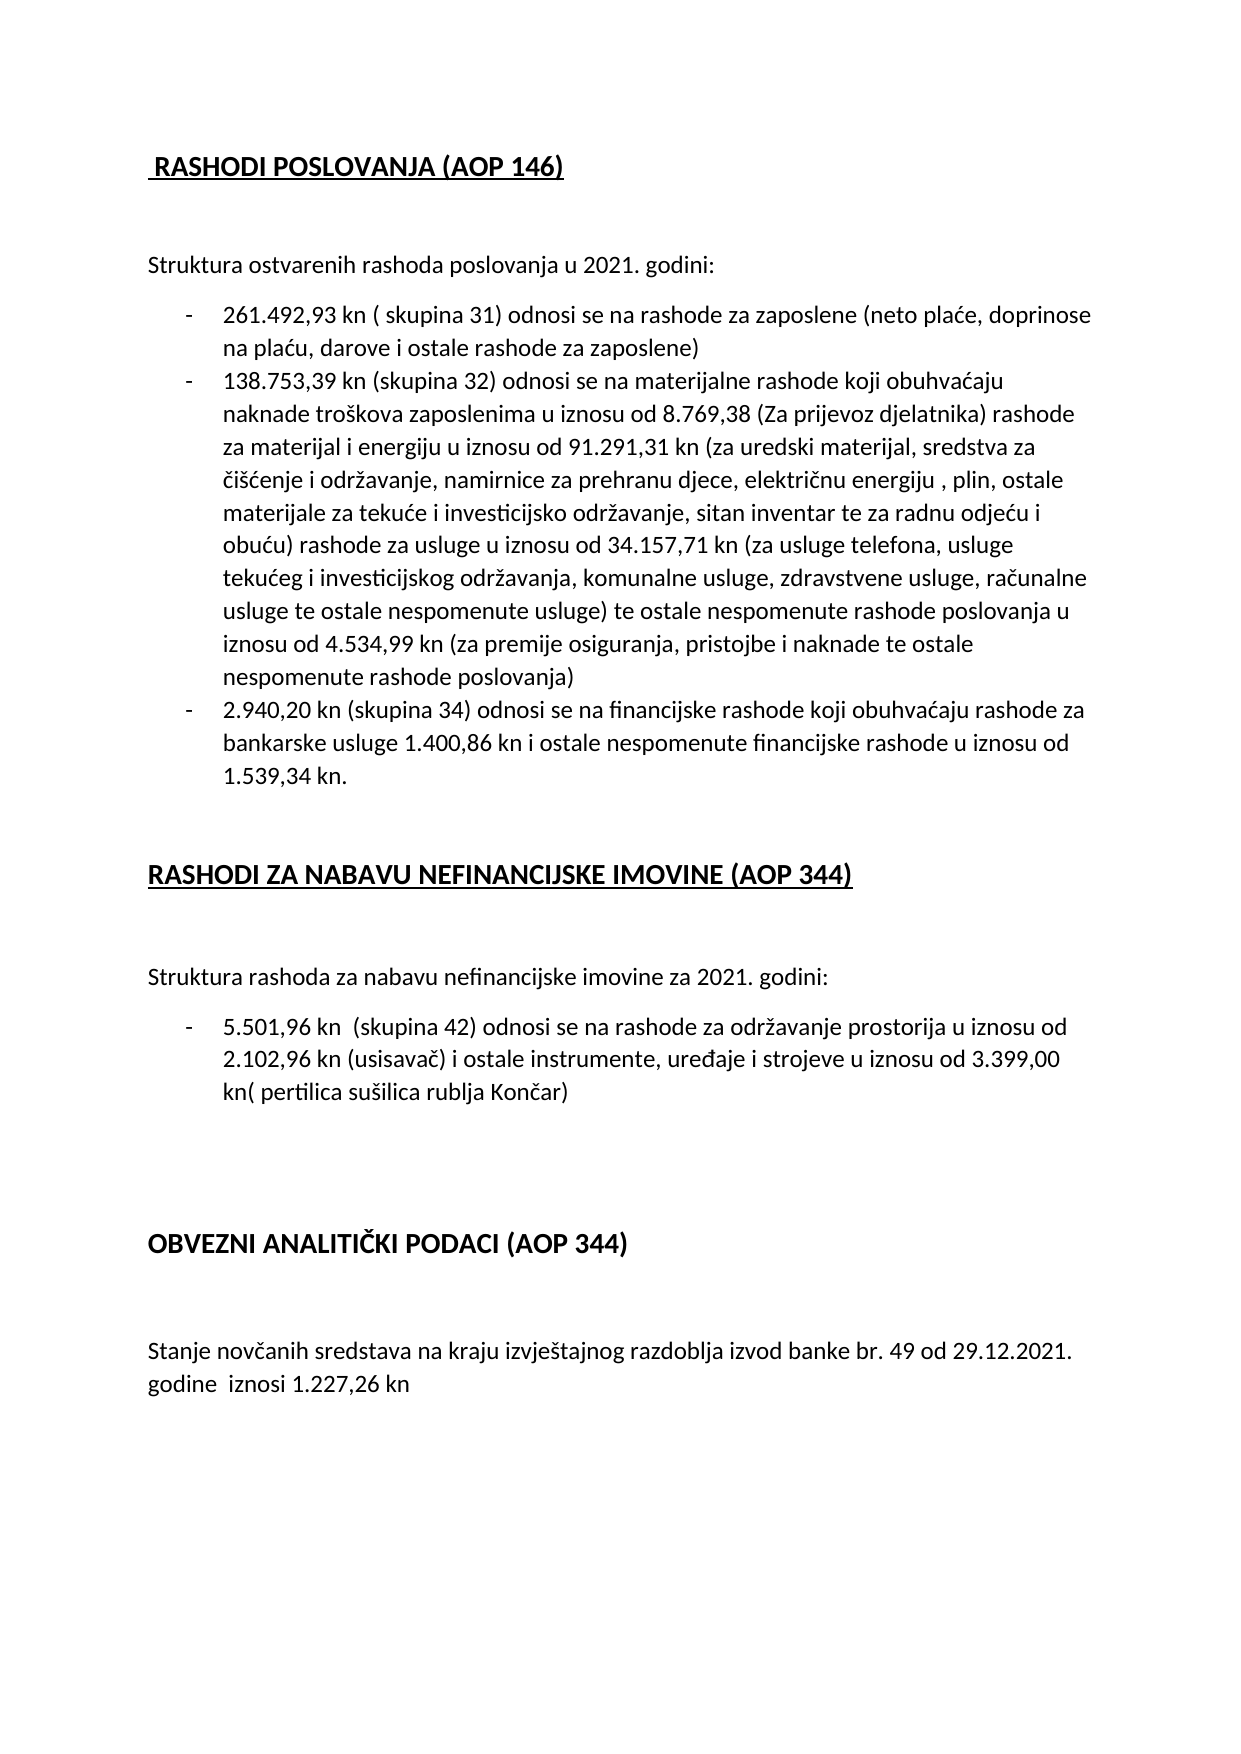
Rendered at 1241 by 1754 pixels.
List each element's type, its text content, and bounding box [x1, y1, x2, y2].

text Struktura rashoda za nabavu nefinancijske imovine za 2021. godini: [148, 961, 1093, 992]
text Stanje novčanih sredstava na kraju izvještajnog razdoblja izvod banke br. 49 od 29.12.2021. godine iznosi 1.227,26 kn [148, 1336, 1093, 1399]
list RASHODI POSLOVANJA (AOP 146) [148, 148, 1093, 183]
text RASHODI ZA NABAVU NEFINANCIJSKE IMOVINE (AOP 344) [148, 856, 1093, 892]
list 2.940,20 kn (skupina 34) odnosi se na financijske rashode koji obuhvaćaju rashode za bankarske usluge 1.400,86 kn i ostale nespomenute financijske rashode u iznosu od 1.539,34 kn. [185, 694, 1093, 791]
list 138.753,39 kn (skupina 32) odnosi se na materijalne rashode koji obuhvaćaju naknade troškova zaposlenima u iznosu od 8.769,38 (Za prijevoz djelatnika) rashode za materijal i energiju u iznosu od 91.291,31 kn (za uredski materijal, sredstva za čišćenje i održavanje, namirnice za prehranu djece, električnu energiju , plin, ostale materijale za tekuće i investicijsko održavanje, sitan inventar te za radnu odjeću i obuću) rashode za usluge u iznosu od 34.157,71 kn (za usluge telefona, usluge tekućeg i investicijskog održavanja, komunalne usluge, zdravstvene usluge, računalne usluge te ostale nespomenute usluge) te ostale nespomenute rashode poslovanja u iznosu od 4.534,99 kn (za premije osiguranja, pristojbe i naknade te ostale nespomenute rashode poslovanja) [185, 365, 1093, 692]
list 5.501,96 kn (skupina 42) odnosi se na rashode za održavanje prostorija u iznosu od 2.102,96 kn (usisavač) i ostale instrumente, uređaje i strojeve u iznosu od 3.399,00 kn( pertilica sušilica rublja Končar) [185, 1011, 1093, 1107]
list 261.492,93 kn ( skupina 31) odnosi se na rashode za zaposlene (neto plaće, doprinose na plaću, darove i ostale rashode za zaposlene) [185, 299, 1093, 363]
text OBVEZNI ANALITIČKI PODACI (AOP 344) [148, 1225, 1093, 1261]
text Struktura ostvarenih rashoda poslovanja u 2021. godini: [148, 249, 1093, 280]
